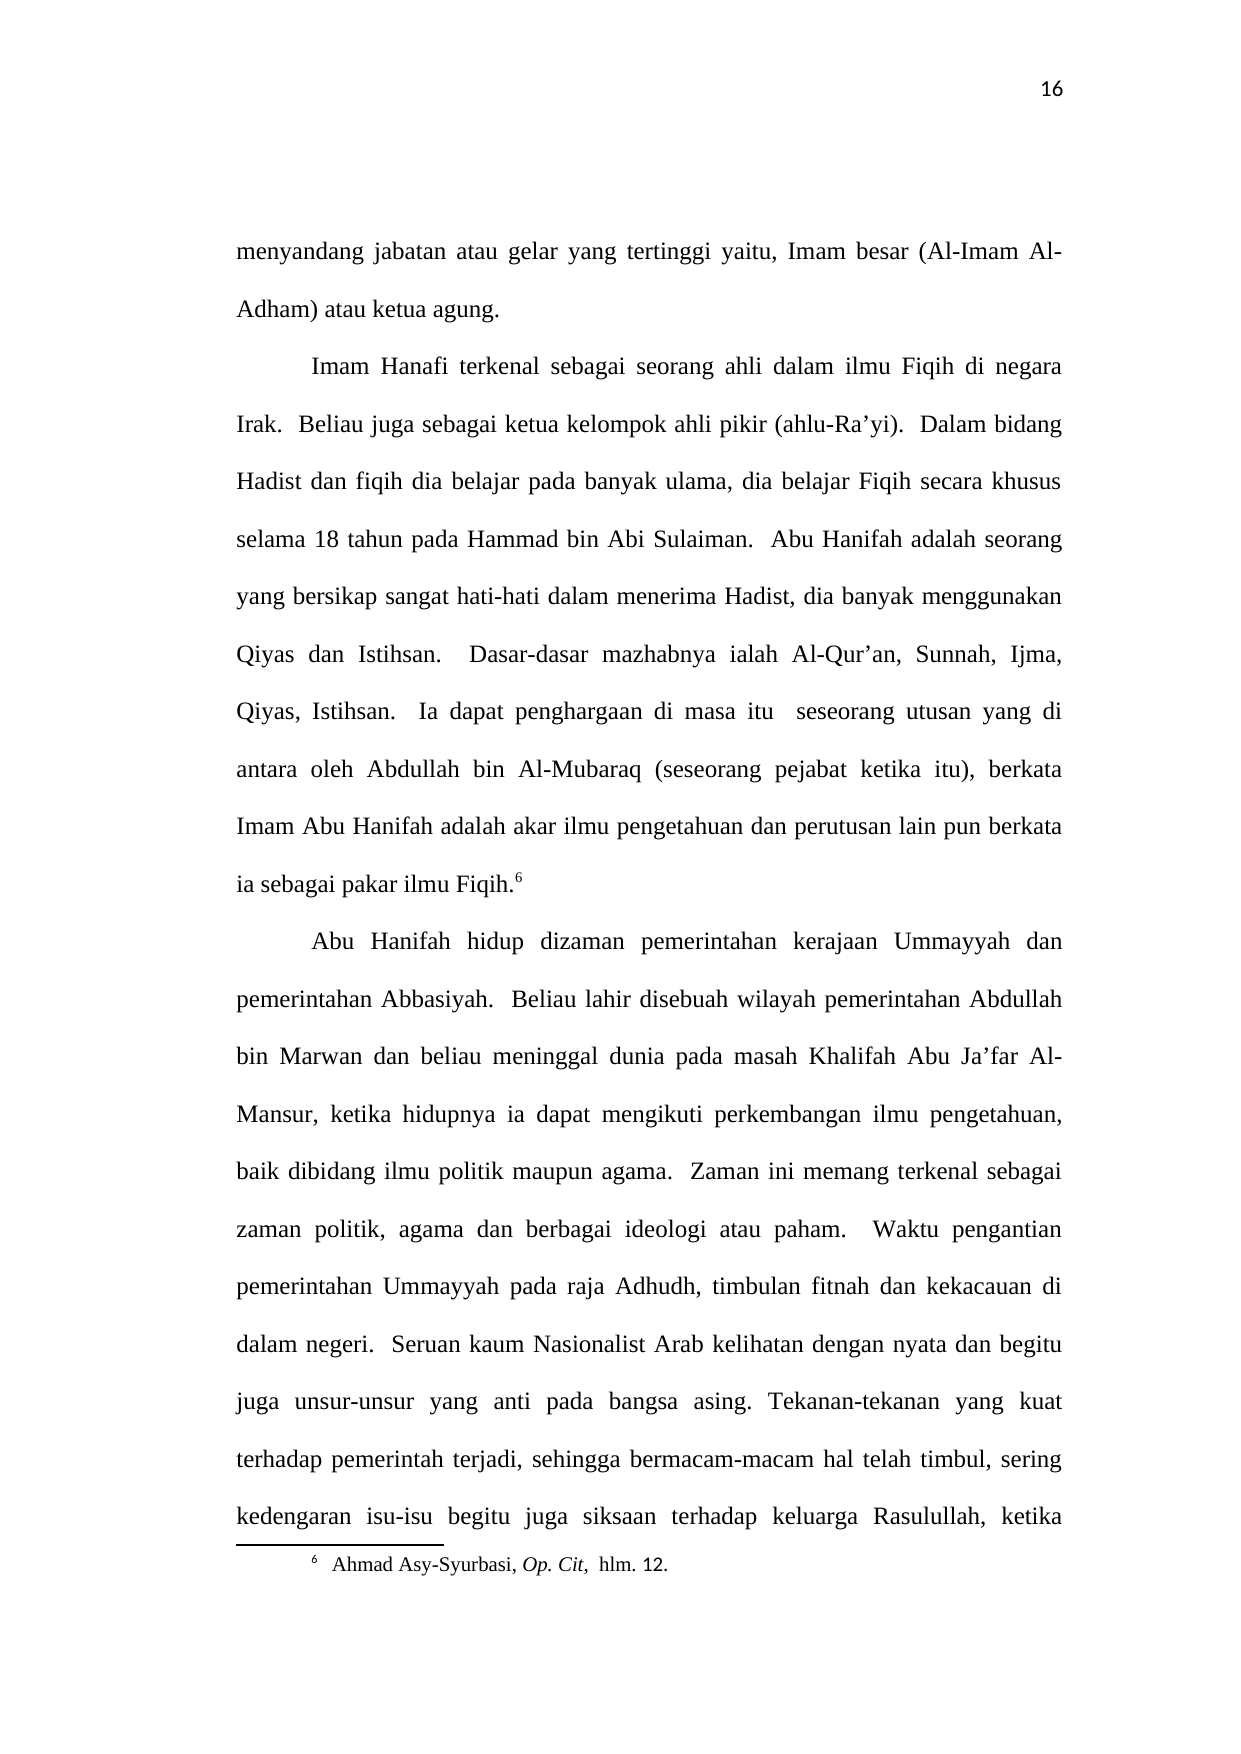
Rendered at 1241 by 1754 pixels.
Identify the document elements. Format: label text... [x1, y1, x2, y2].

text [236, 236, 1063, 322]
text Imam Hanafi terkenal sebagai seorang ahli dalam ilmu Fiqih di negara Irak. Beliau juga sebagai ketua kelompok ahli pikir (ahlu-Ra’yi). Dalam bidang Hadist dan fiqih dia belajar pada banyak ulama, dia belajar Fiqih secara khusus selama 18 tahun pada Hammad bin Abi Sulaiman. Abu Hanifah adalah seorang yang bersikap sangat hati-hati dalam menerima Hadist, dia banyak menggunakan Qiyas dan Istihsan. Dasar-dasar mazhabnya ialah Al-Qur’an, Sunnah, Ijma, Qiyas, Istihsan. Ia dapat penghargaan di masa itu seseorang utusan yang di antara oleh Abdullah bin Al-Mubaraq (seseorang pejabat ketika itu), berkata Imam Abu Hanifah adalah akar ilmu pengetahuan dan perutusan lain pun berkata ia sebagai pakar ilmu Fiqih. [236, 351, 1063, 897]
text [236, 926, 1063, 1530]
